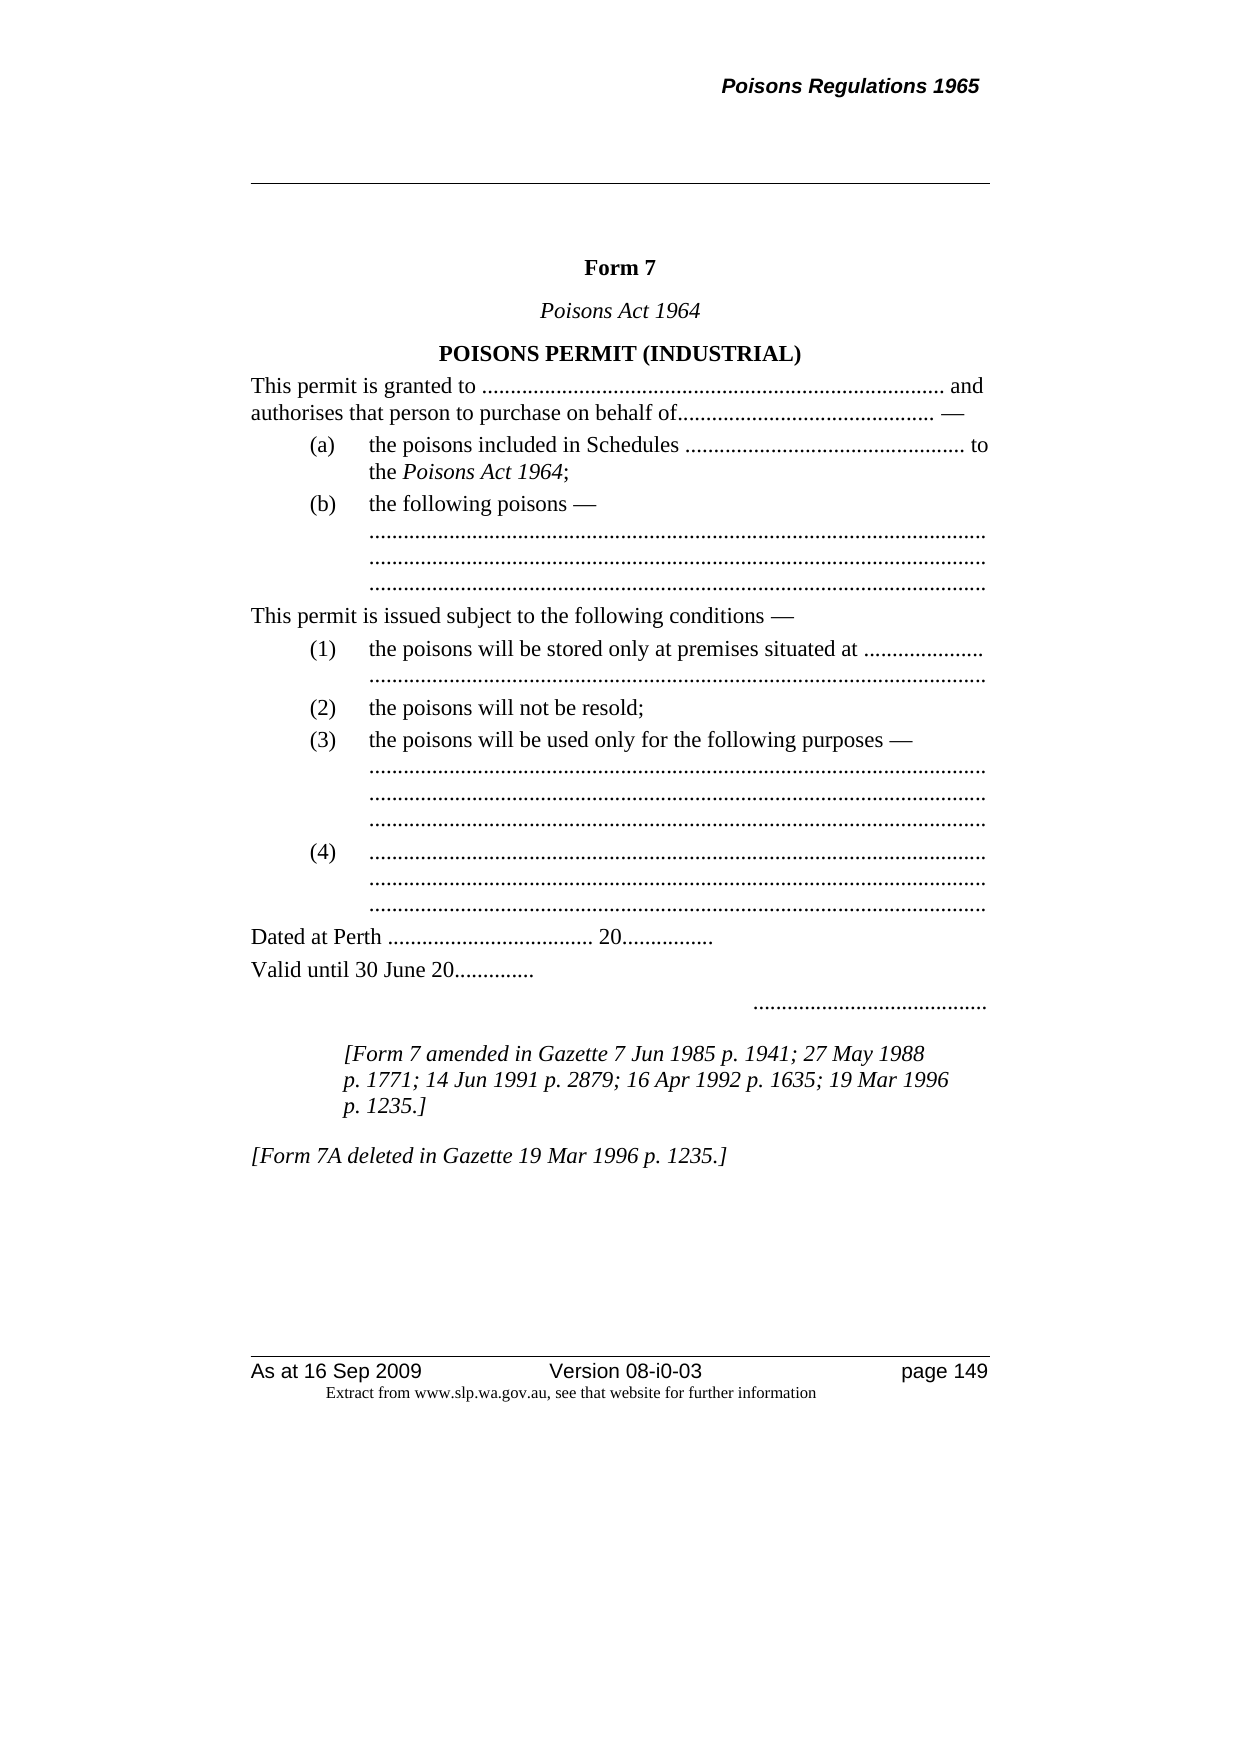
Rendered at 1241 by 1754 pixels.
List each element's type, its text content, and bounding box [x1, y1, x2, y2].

text ............................................................................................................ [251, 779, 990, 805]
text [Form 7 amended in Gazette 7 Jun 1985 p. 1941; 27 May 1988 p. 1771; 14 Jun 1991 p. 2879; 16 Apr 1992 p. 1635; 19 Mar 1996 p. 1235.] [251, 1040, 990, 1119]
text ............................................................................................................ [251, 752, 990, 779]
text ............................................................................................................ [251, 891, 990, 917]
text This permit is issued subject to the following conditions — [251, 602, 990, 628]
text (4) ............................................................................................................ [251, 838, 990, 864]
text ............................................................................................................ [251, 569, 990, 596]
subtitle Poisons Act 1964 [251, 297, 990, 323]
text (a) the poisons included in Schedules ................................................. to the Poisons Act 1964; [251, 431, 990, 484]
subtitle POISONS PERMIT (INDUSTRIAL) [251, 340, 990, 366]
text Form 7 [251, 254, 990, 280]
text (1) the poisons will be stored only at premises situated at ..................... [251, 634, 990, 661]
text ............................................................................................................ [251, 517, 990, 543]
text ............................................................................................................ [251, 864, 990, 891]
text ............................................................................................................ [251, 805, 990, 832]
text ............................................................................................................ [251, 543, 990, 569]
text ......................................... [251, 988, 990, 1015]
text [Form 7A deleted in Gazette 19 Mar 1996 p. 1235.] [251, 1142, 990, 1168]
text (b) the following poisons — [251, 490, 990, 517]
text Valid until 30 June 20.............. [251, 956, 990, 982]
text This permit is granted to ................................................................................. and authorises that person to purchase on behalf of............................................. — [251, 372, 990, 425]
text (3) the poisons will be used only for the following purposes — [251, 726, 990, 752]
text (2) the poisons will not be resold; [251, 693, 990, 720]
text ............................................................................................................ [251, 661, 990, 687]
text Dated at Perth .................................... 20................ [251, 923, 990, 949]
